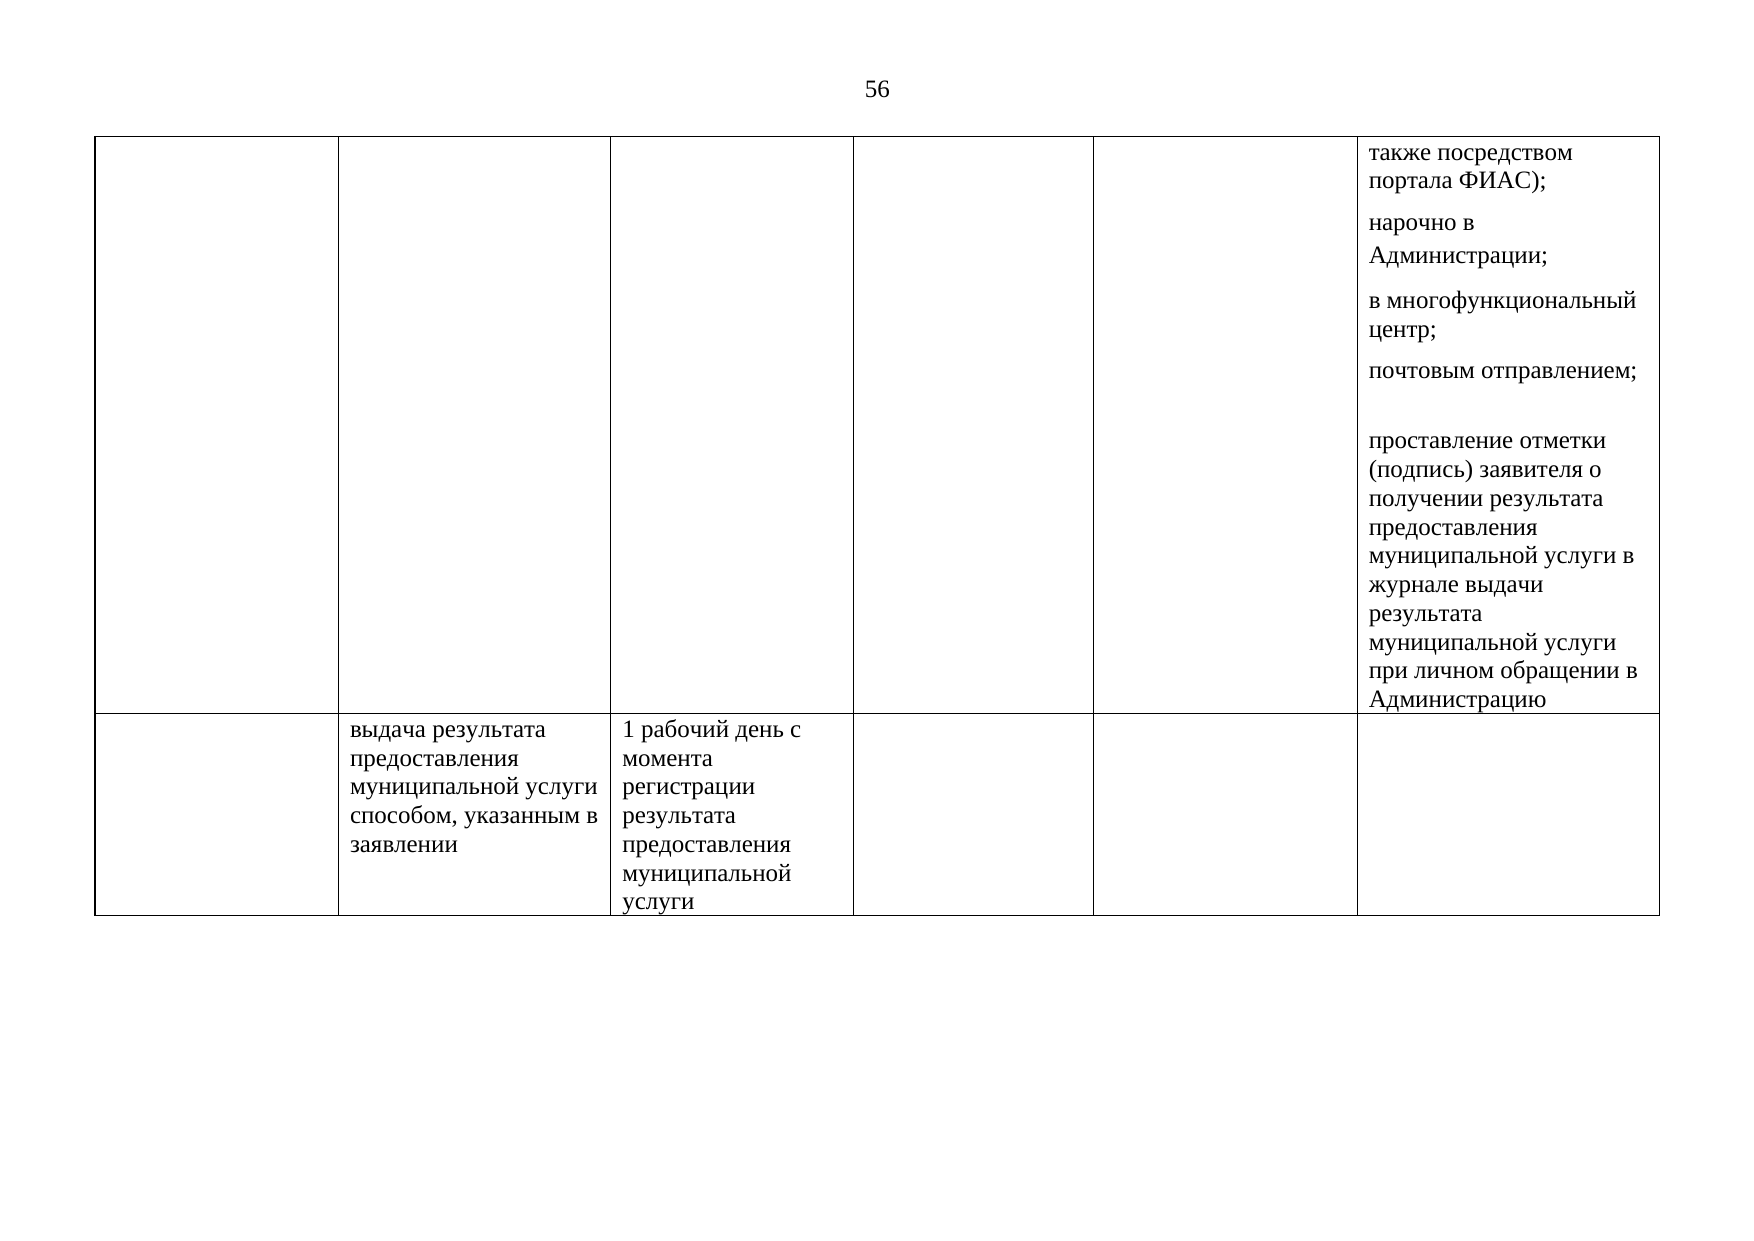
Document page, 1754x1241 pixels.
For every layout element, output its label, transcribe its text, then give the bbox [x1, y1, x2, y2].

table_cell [1358, 137, 1659, 713]
table_cell [1094, 714, 1357, 915]
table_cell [96, 137, 338, 713]
table_cell [1094, 137, 1357, 713]
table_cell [854, 137, 1093, 713]
table_cell [96, 714, 338, 915]
table_cell выдача результата предоставления муниципальной услуги способом, указанным в заявлении [339, 714, 610, 915]
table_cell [339, 137, 610, 713]
table_cell 1 рабочий день с момента регистрации результата предоставления муниципальной услуги [611, 714, 853, 915]
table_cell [611, 137, 853, 713]
table_cell [1358, 714, 1659, 915]
table_cell [854, 714, 1093, 915]
